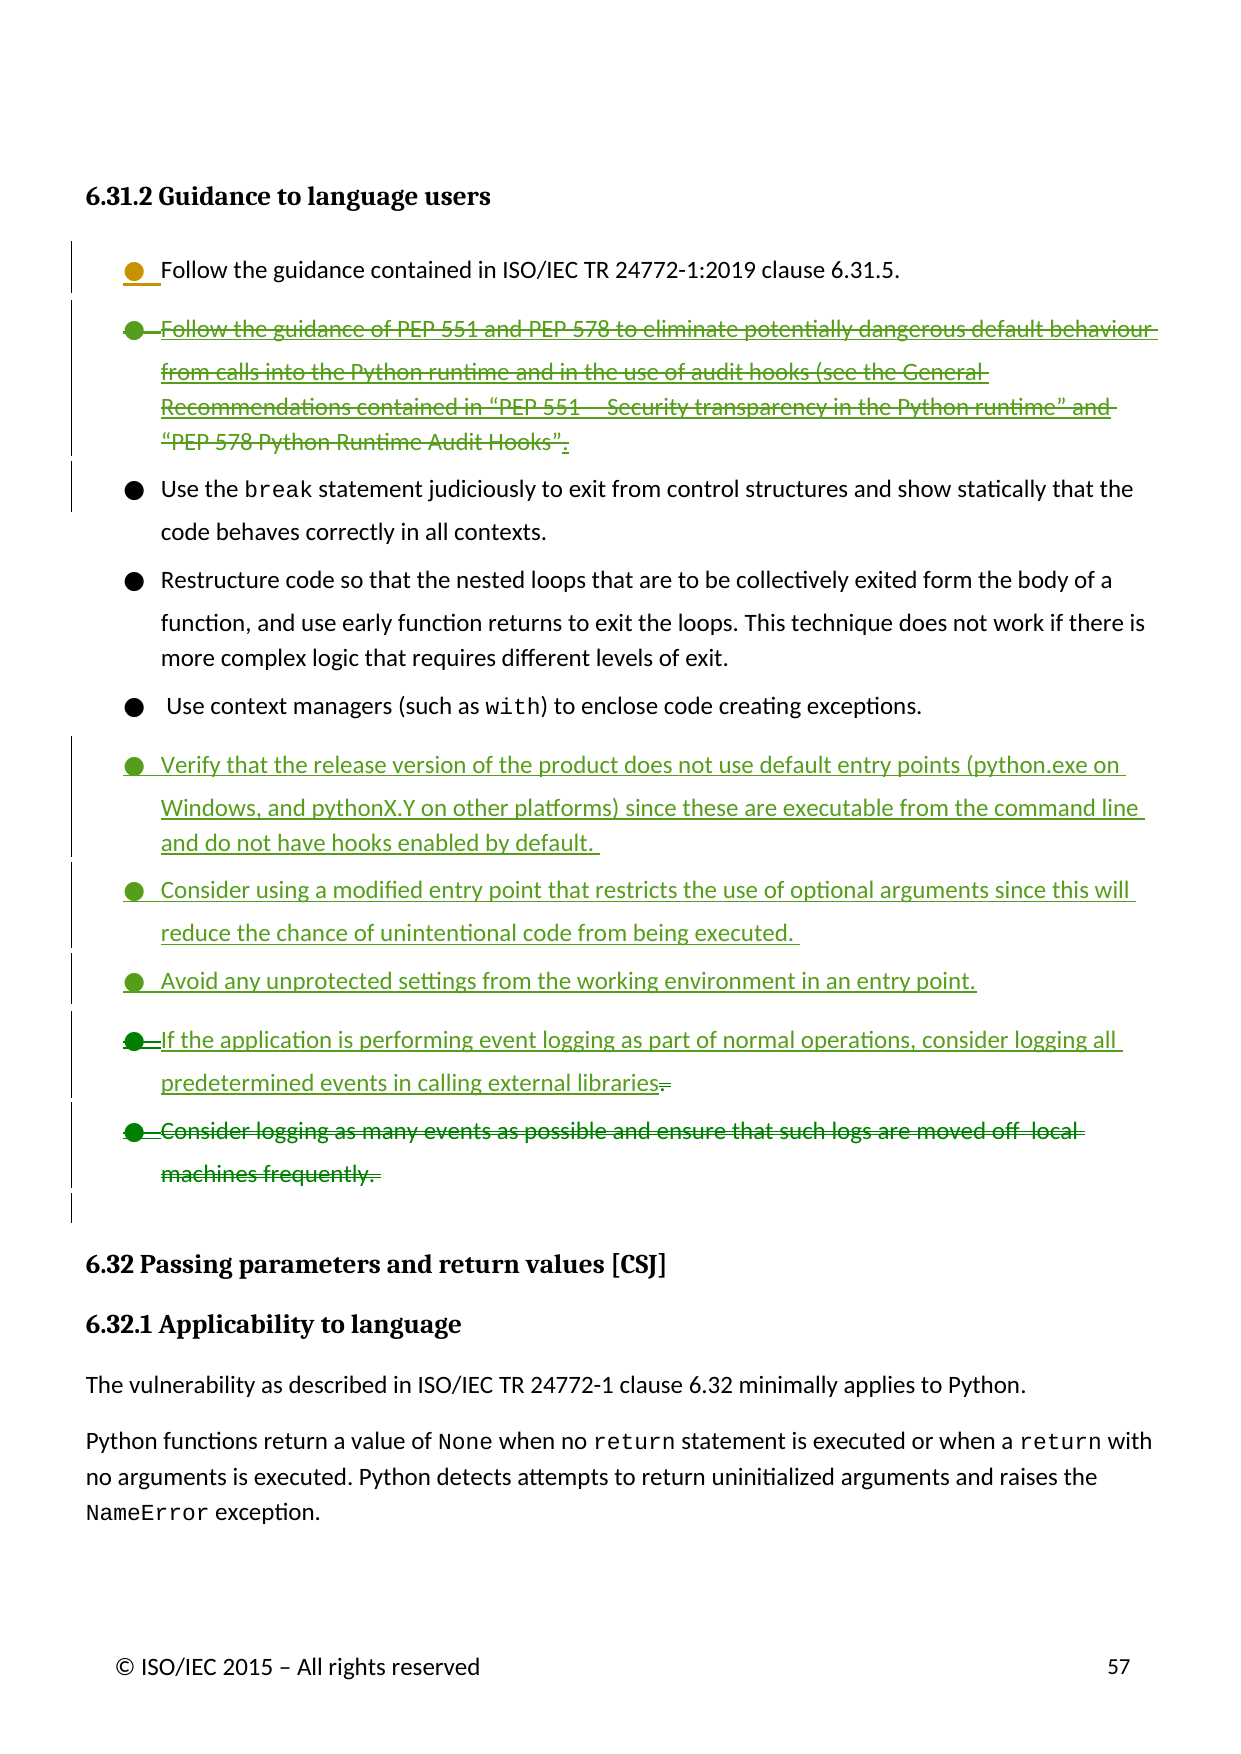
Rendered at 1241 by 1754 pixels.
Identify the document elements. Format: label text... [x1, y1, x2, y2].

list Restructure code so that the nested loops that are to be collectively exited form the body of a function, and use early function returns to exit the loops. This technique does not work if there is more complex logic that requires different levels of exit. [123, 552, 1164, 673]
list Follow the guidance contained in ISO/IEC TR 24772-1:2019 clause 6.31.5. [123, 241, 1164, 292]
subtitle 6.31.2 Guidance to language users [86, 181, 1164, 212]
list Use the break statement judiciously to exit from control structures and show statically that the code behaves correctly in all contexts. [123, 461, 1164, 547]
subtitle 6.32 Passing parameters and return values [CSJ] [86, 1249, 1164, 1280]
list Use context managers (such as with) to enclose code creating exceptions. [123, 677, 1164, 728]
text Python functions return a value of None when no return statement is executed or when a return with no arguments is executed. Python detects attempts to return uninitialized arguments and raises the NameError exception. [86, 1425, 1164, 1527]
subtitle 6.32.1 Applicability to language [86, 1309, 1164, 1341]
text The vulnerability as described in ISO/IEC TR 24772-1 clause 6.32 minimally applies to Python. [86, 1369, 1164, 1400]
